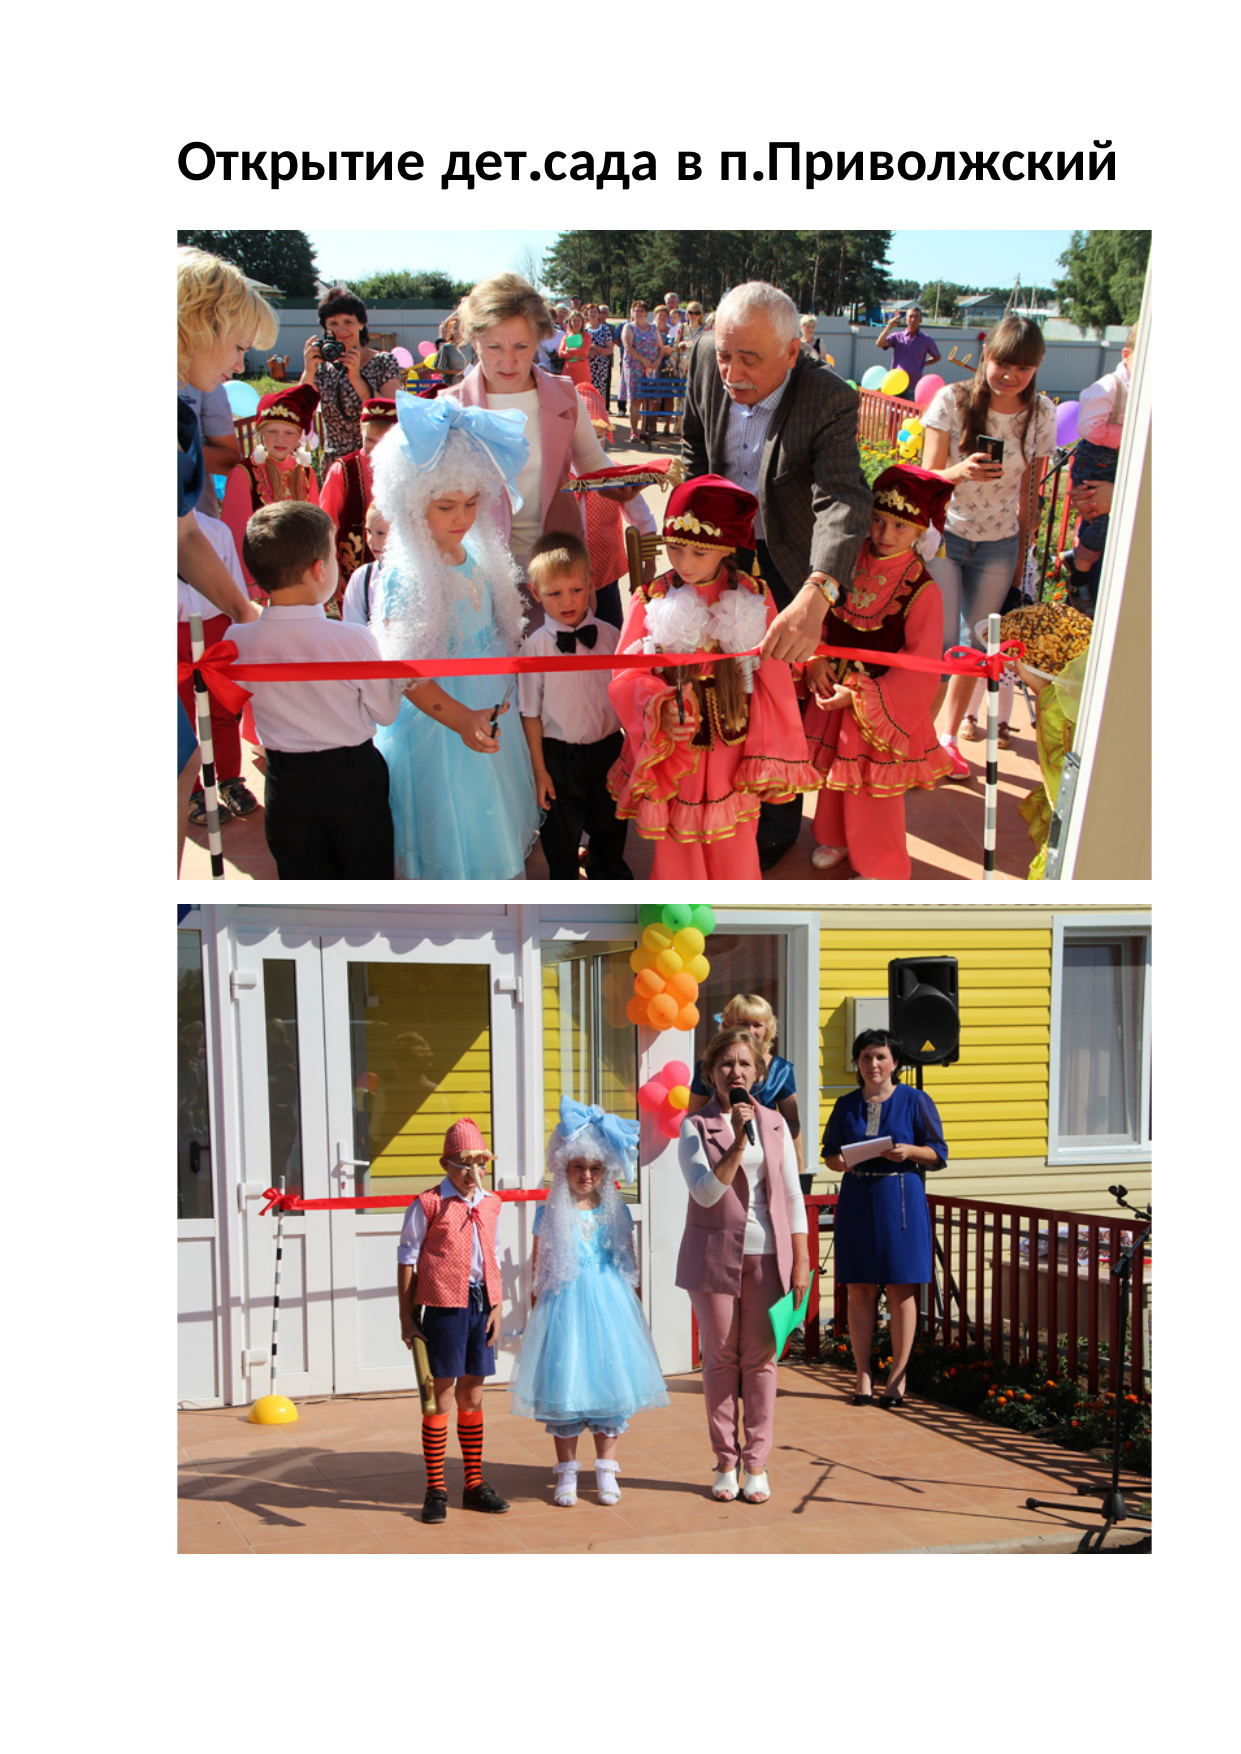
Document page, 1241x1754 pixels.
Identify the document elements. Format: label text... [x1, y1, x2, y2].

picture [177, 230, 1152, 880]
picture [177, 904, 1152, 1554]
text Открытие дет.сада в п.Приволжский [177, 118, 1152, 198]
